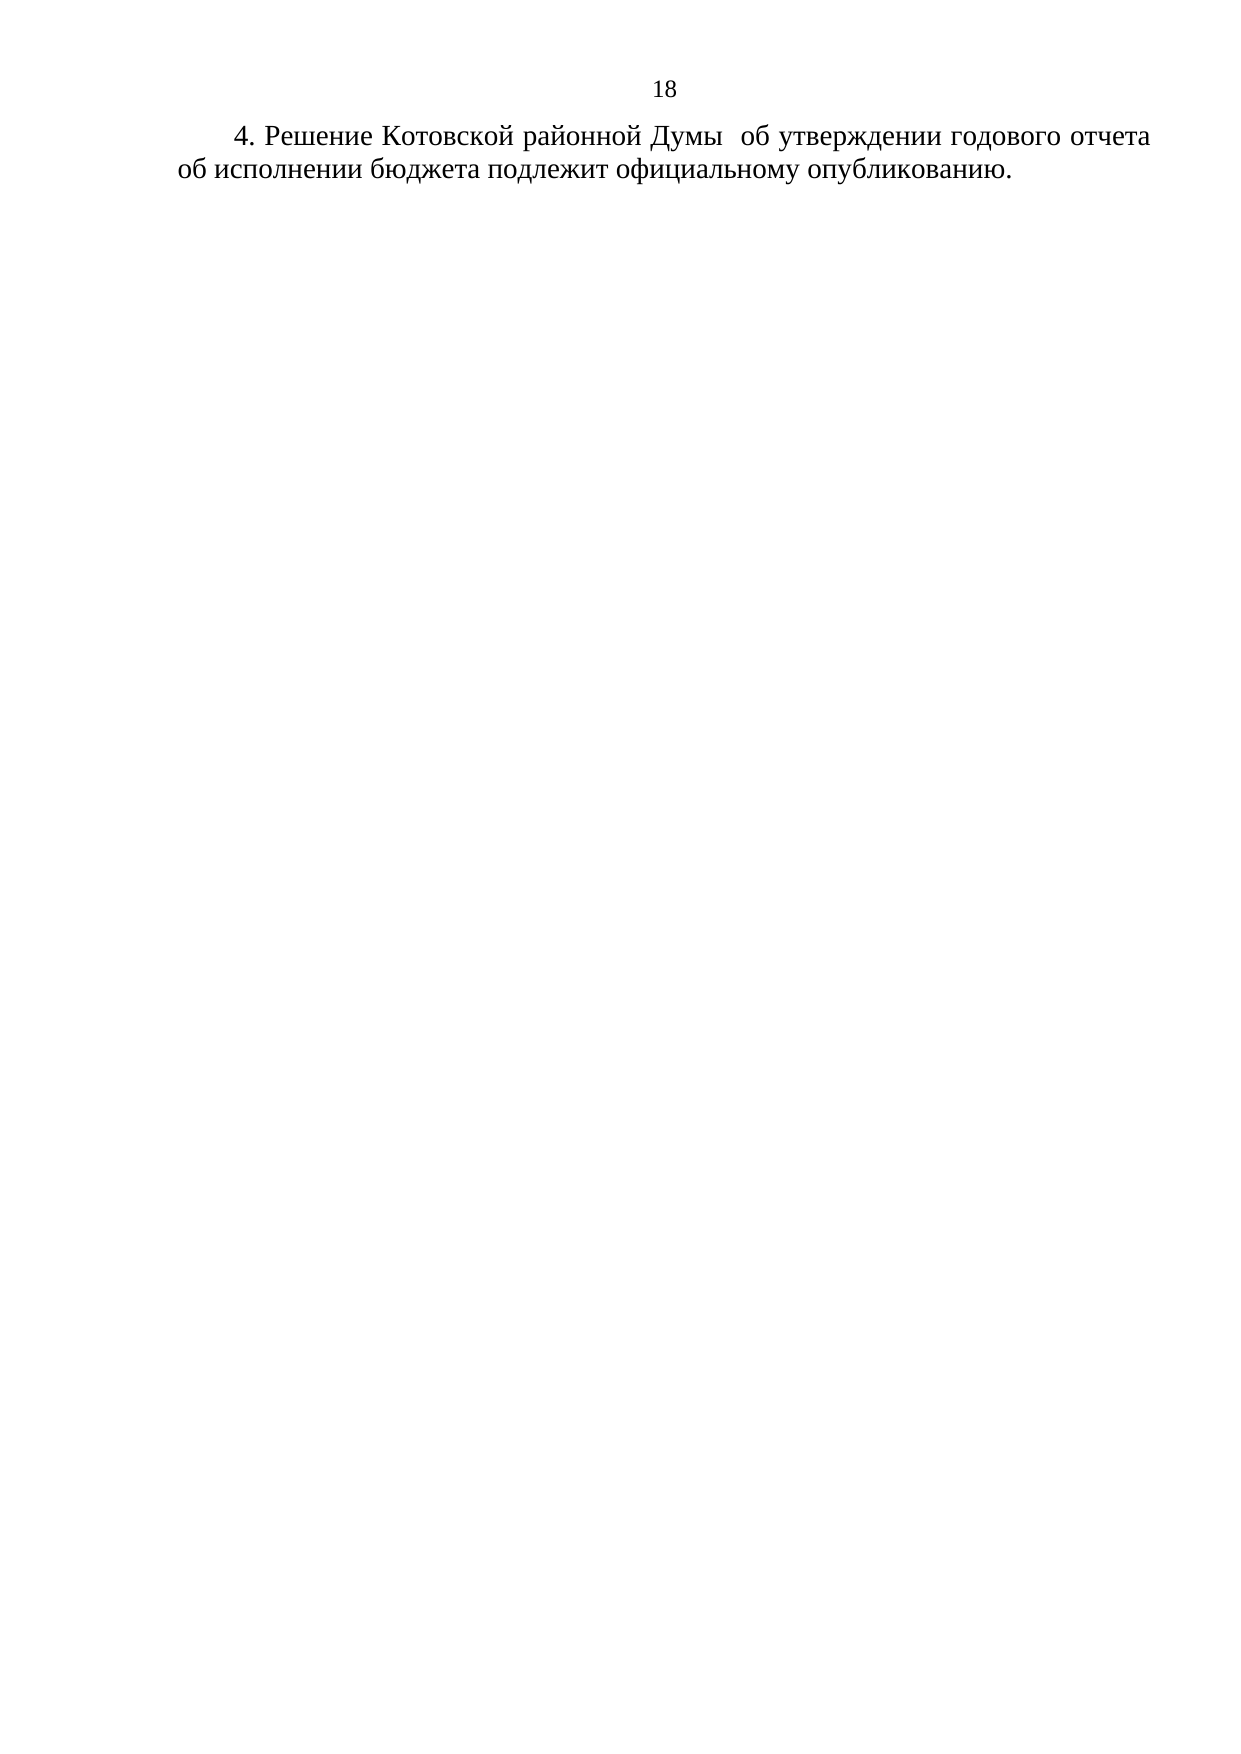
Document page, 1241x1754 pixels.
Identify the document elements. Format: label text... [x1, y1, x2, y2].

text 4. Решение Котовской районной Думы об утверждении годового отчета об исполнении бюджета подлежит официальному опубликованию. [177, 118, 1152, 185]
